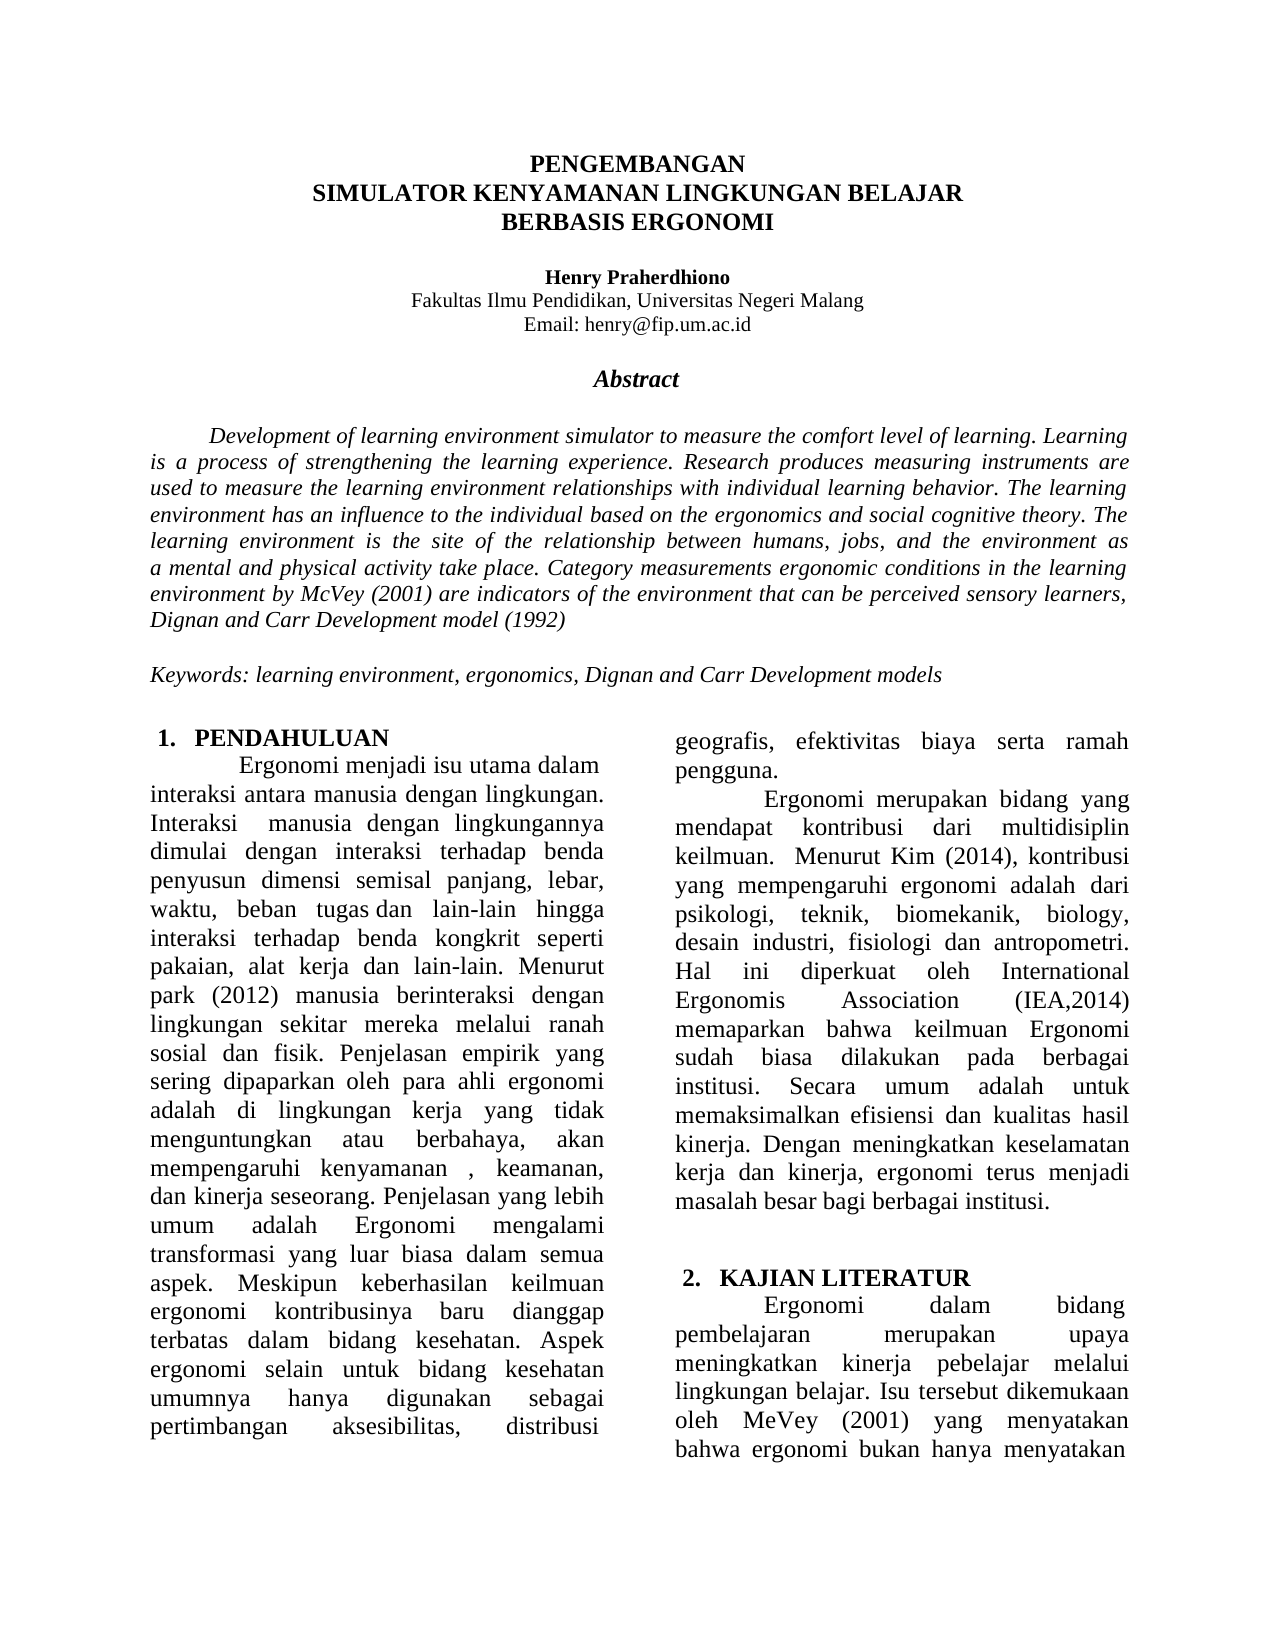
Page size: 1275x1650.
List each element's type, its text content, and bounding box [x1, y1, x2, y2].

text Email: henry@fip.um.ac.id [519, 312, 755, 336]
text Ergonomi merupakan bidang yang mendapat kontribusi dari multidisiplin keilmuan. Menurut Kim (2014), kontribusi yang mempengaruhi ergonomi adalah dari psikologi, teknik, biomekanik, biology, desain industri, fisiologi dan antropometri. Hal ini diperkuat oleh International Ergonomis Association (IEA,2014) memaparkan bahwa keilmuan Ergonomi sudah biasa dilakukan pada berbagai institusi. Secara umum adalah untuk memaksimalkan efisiensi dan kualitas hasil kinerja. Dengan meningkatkan keselamatan kerja dan kinerja, ergonomi terus menjadi masalah besar bagi berbagai institusi. [675, 784, 1129, 1215]
text 2. KAJIAN LITERATUR [682, 1263, 974, 1292]
text SIMULATOR KENYAMANAN LINGKUNGAN BELAJAR BERBASIS ERGONOMI [310, 178, 965, 236]
text pembelajaran merupakan upaya meningkatkan kinerja pebelajar melalui lingkungan belajar. Isu tersebut dikemukaan oleh MeVey (2001) yang menyatakan bahwa ergonomi bukan hanya menyatakan [675, 1319, 1129, 1463]
text interaksi antara manusia dengan lingkungan. Interaksi manusia dengan lingkungannya dimulai dengan interaksi terhadap benda penyusun dimensi semisal panjang, lebar, waktu, beban tugas dan lain-lain hingga interaksi terhadap benda kongkrit seperti pakaian, alat kerja dan lain-lain. Menurut park (2012) manusia berinteraksi dengan lingkungan sekitar mereka melalui ranah sosial dan fisik. Penjelasan empirik yang sering dipaparkan oleh para ahli ergonomi adalah di lingkungan kerja yang tidak menguntungkan atau berbahaya, akan mempengaruhi kenyamanan , keamanan, dan kinerja seseorang. Penjelasan yang lebih umum adalah Ergonomi mengalami transformasi yang luar biasa dalam semua aspek. Meskipun keberhasilan keilmuan ergonomi kontribusinya baru dianggap terbatas dalam bidang kesehatan. Aspek ergonomi selain untuk bidang kesehatan umumnya hanya digunakan sebagai pertimbangan aksesibilitas, distribusi [150, 779, 604, 1440]
text geografis, efektivitas biaya serta ramah pengguna. [675, 726, 1129, 784]
text Development of learning environment simulator to measure the comfort level of learning. Learning is a process of strengthening the learning experience. Research produces measuring instruments are used to measure the learning environment relationships with individual learning behavior. The learning environment has an influence to the individual based on the ergonomics and social cognitive theory. The learning environment is the site of the relationship between humans, jobs, and the environment as a mental and physical activity take place. Category measurements ergonomic conditions in the learning environment by McVey (2001) are indicators of the environment that can be perceived sensory learners, Dignan and Carr Development model (1992) [150, 422, 1129, 633]
text Fakultas Ilmu Pendidikan, Universitas Negeri Malang [409, 289, 866, 312]
text Keywords: learning environment, ergonomics, Dignan and Carr Development models [150, 661, 1137, 686]
text Henry Praherdhiono [541, 265, 734, 289]
text 1. PENDAHULUAN [157, 723, 393, 752]
text PENGEMBANGAN [524, 149, 750, 178]
text Abstract [590, 364, 684, 393]
text Ergonomi dalam bidang [764, 1292, 1137, 1319]
text Ergonomi menjadi isu utama dalam [239, 752, 605, 779]
